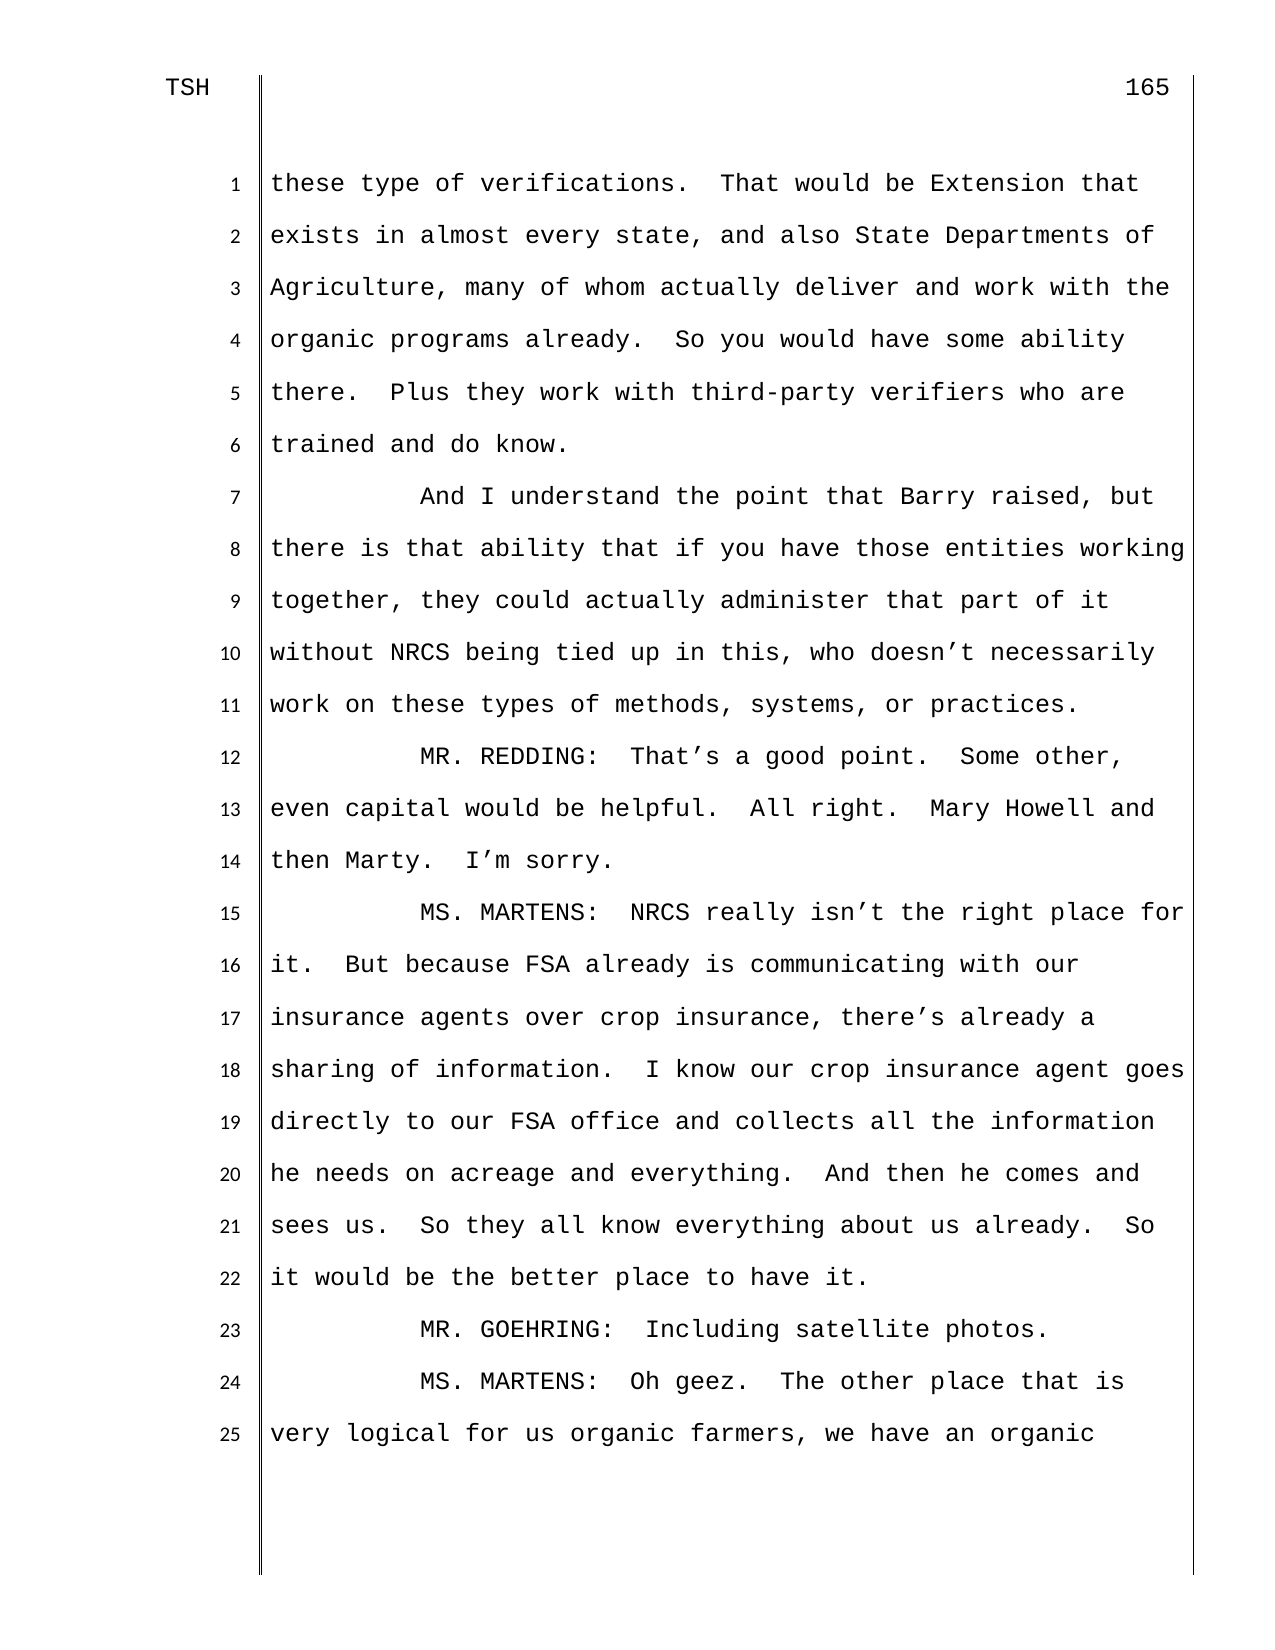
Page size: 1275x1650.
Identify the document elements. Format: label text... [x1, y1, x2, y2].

text MR. REDDING: That’s a good point. Some other, even capital would be helpful. All right. Mary Howell and then Marty. I’m sorry. [270, 723, 1185, 879]
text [270, 1348, 1185, 1452]
text MR. GOEHRING: Including satellite photos. [270, 1296, 1185, 1348]
text MS. MARTENS: NRCS really isn’t the right place for it. But because FSA already is communicating with our insurance agents over crop insurance, there’s already a sharing of information. I know our crop insurance agent goes directly to our FSA office and collects all the information he needs on acreage and everything. And then he comes and sees us. So they all know everything about us already. So it would be the better place to have it. [270, 879, 1185, 1296]
text And I understand the point that Barry raised, but there is that ability that if you have those entities working together, they could actually administer that part of it without NRCS being tied up in this, who doesn’t necessarily work on these types of methods, systems, or practices. [270, 462, 1185, 723]
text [270, 150, 1185, 462]
